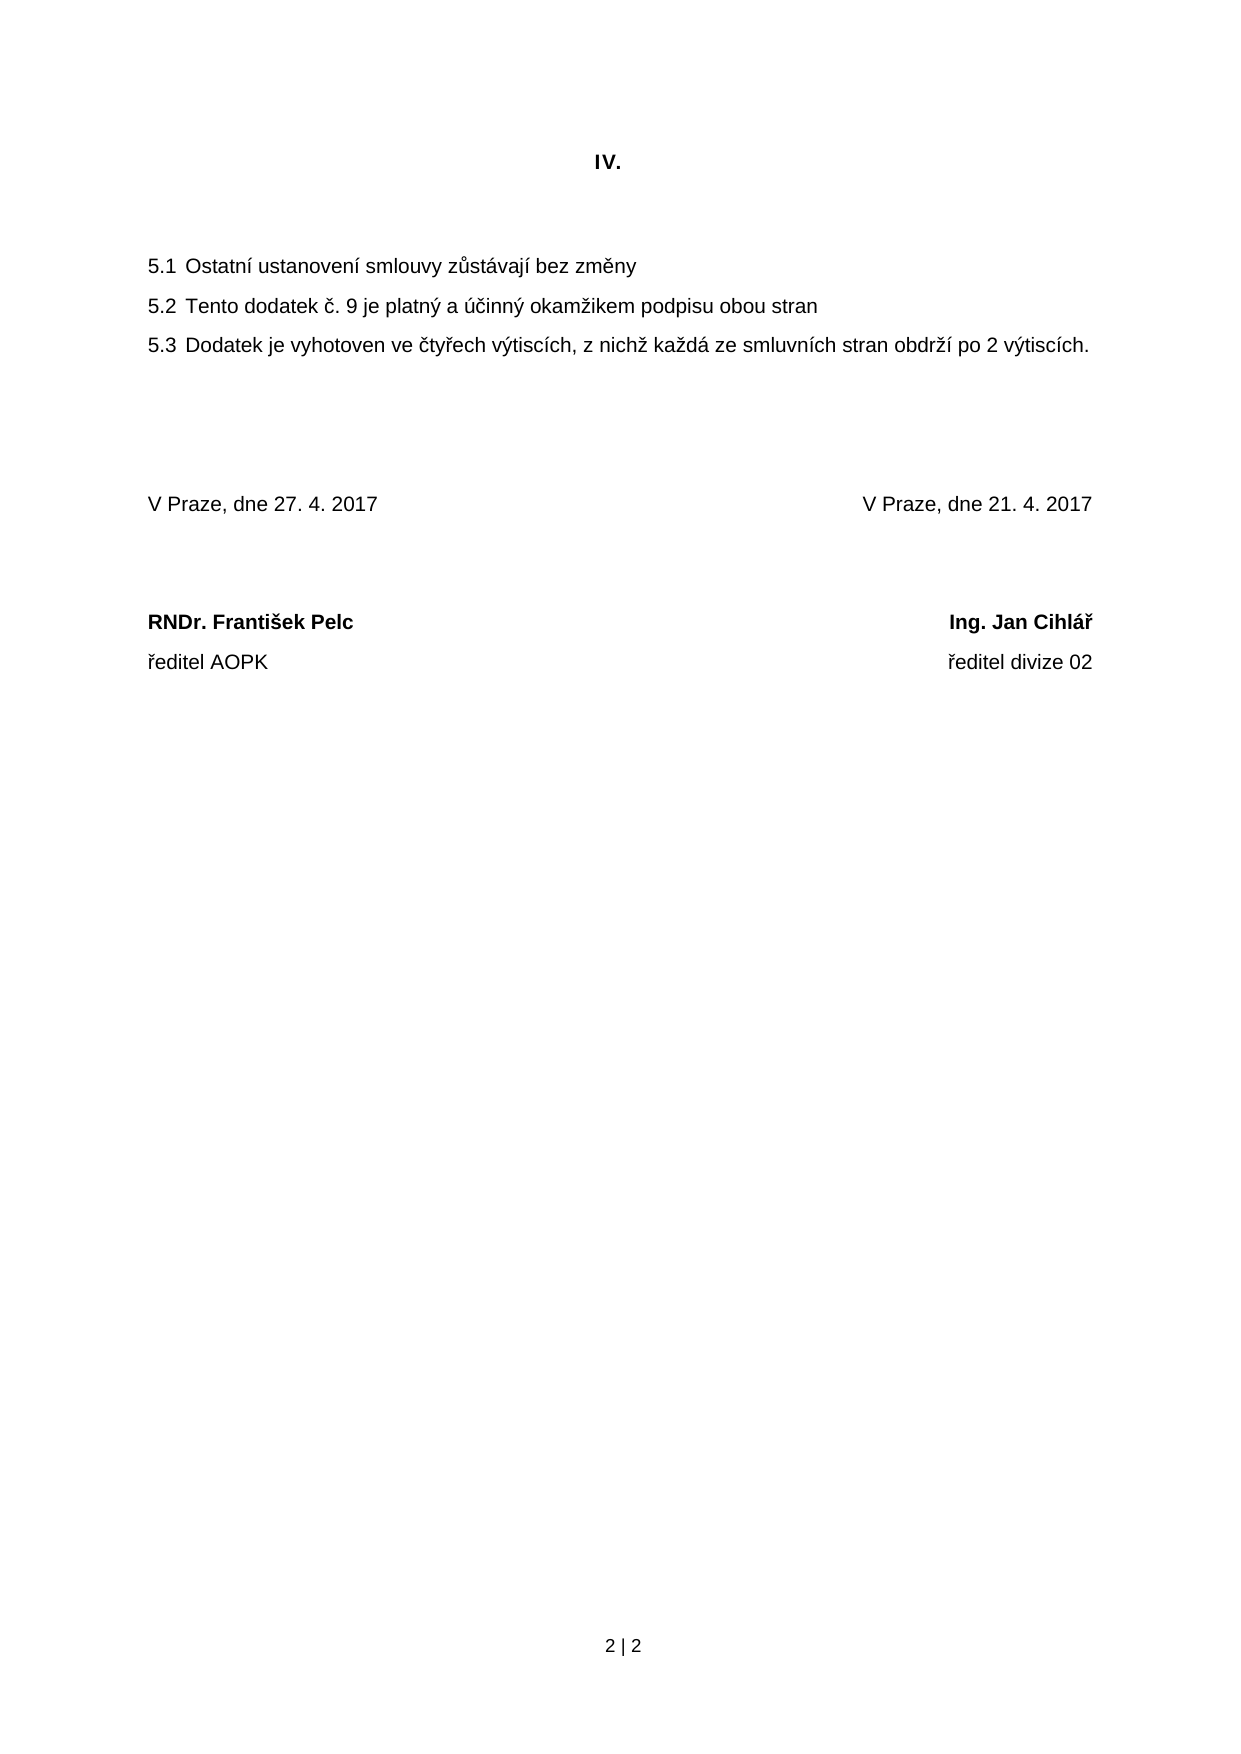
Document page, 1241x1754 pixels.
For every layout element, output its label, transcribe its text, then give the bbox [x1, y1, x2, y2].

text ředitel AOPK ředitel divize 02 [148, 648, 1093, 675]
list Tento dodatek č. 9 je platný a účinný okamžikem podpisu obou stran [148, 291, 1093, 318]
text V Praze, dne 27. 4. 2017 V Praze, dne 21. 4. 2017 [148, 489, 1093, 516]
list Ostatní ustanovení smlouvy zůstávají bez změny [148, 252, 1093, 279]
text RNDr. František Pelc Ing. Jan Cihlář [148, 608, 1093, 635]
list Dodatek je vyhotoven ve čtyřech výtiscích, z nichž každá ze smluvních stran obdrží po 2 výtiscích. [148, 331, 1093, 358]
